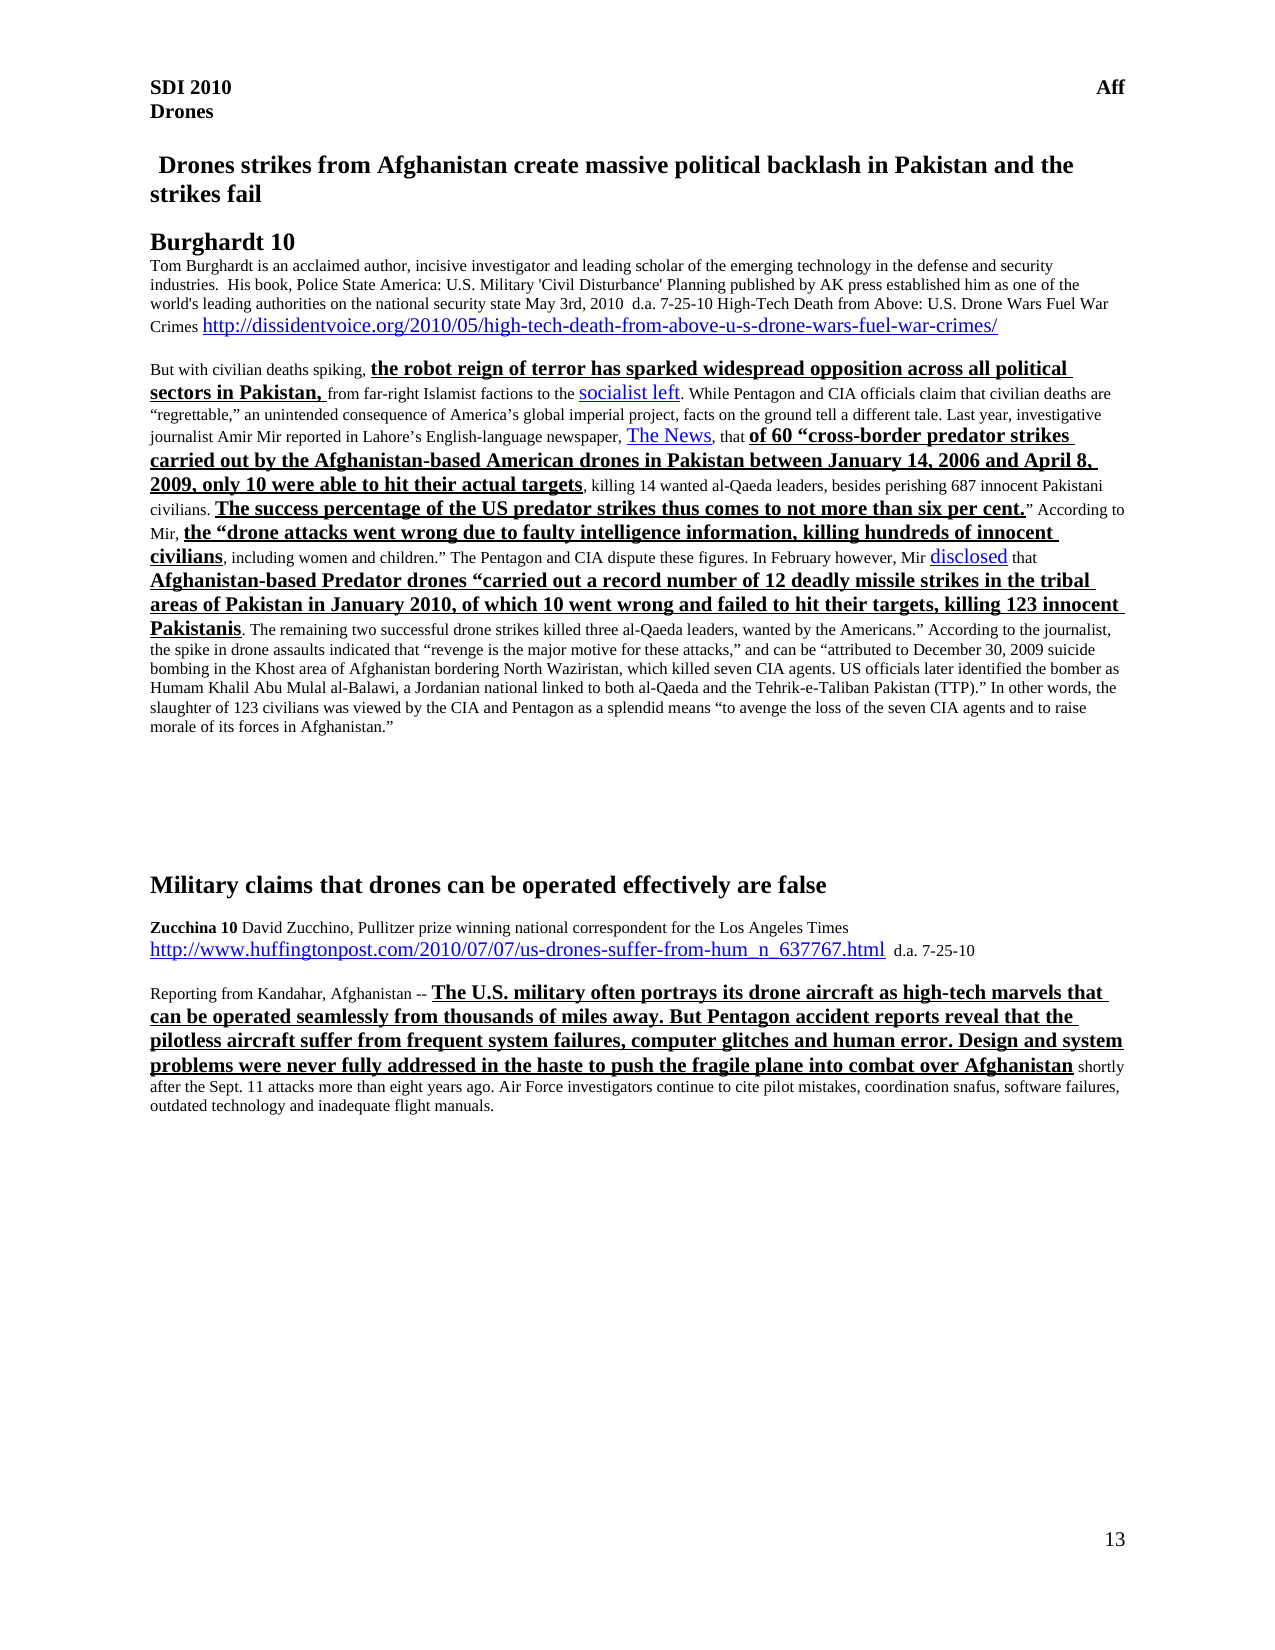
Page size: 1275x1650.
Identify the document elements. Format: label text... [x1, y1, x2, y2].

text Military claims that drones can be operated effectively are false [150, 870, 1125, 899]
text Reporting from Kandahar, Afghanistan -- The U.S. military often portrays its drone aircraft as high-tech marvels that can be operated seamlessly from thousands of miles away. But Pentagon accident reports reveal that the pilotless aircraft suffer from frequent system failures, computer glitches and human error. Design and system problems were never fully addressed in the haste to push the fragile plane into combat over Afghanistan shortly after the Sept. 11 attacks more than eight years ago. Air Force investigators continue to cite pilot mistakes, coordination snafus, software failures, outdated technology and inadequate flight manuals. [150, 980, 1125, 1115]
text Burghardt 10 [150, 227, 1125, 255]
text Tom Burghardt is an acclaimed author, incisive investigator and leading scholar of the emerging technology in the defense and security industries. His book, Police State America: U.S. Military 'Civil Disturbance' Planning published by AK press established him as one of the world's leading authorities on the national security state May 3rd, 2010 d.a. 7-25-10 High-Tech Death from Above: U.S. Drone Wars Fuel War Crimes http://dissidentvoice.org/2010/05/high-tech-death-from-above-u-s-drone-wars-fuel-war-crimes/ [150, 255, 1125, 337]
text But with civilian deaths spiking, the robot reign of terror has sparked widespread opposition across all political sectors in Pakistan, from far-right Islamist factions to the socialist left. While Pentagon and CIA officials claim that civilian deaths are “regrettable,” an unintended consequence of America’s global imperial project, facts on the ground tell a different tale. Last year, investigative journalist Amir Mir reported in Lahore’s English-language newspaper, The News, that of 60 “cross-border predator strikes carried out by the Afghanistan-based American drones in Pakistan between January 14, 2006 and April 8, 2009, only 10 were able to hit their actual targets, killing 14 wanted al-Qaeda leaders, besides perishing 687 innocent Pakistani civilians. The success percentage of the US predator strikes thus comes to not more than six per cent.” According to Mir, the “drone attacks went wrong due to faulty intelligence information, killing hundreds of innocent civilians, including women and children.” The Pentagon and CIA dispute these figures. In February however, Mir disclosed that Afghanistan-based Predator drones “carried out a record number of 12 deadly missile strikes in the tribal areas of Pakistan in January 2010, of which 10 went wrong and failed to hit their targets, killing 123 innocent Pakistanis. The remaining two successful drone strikes killed three al-Qaeda leaders, wanted by the Americans.” According to the journalist, the spike in drone assaults indicated that “revenge is the major motive for these attacks,” and can be “attributed to December 30, 2009 suicide bombing in the Khost area of Afghanistan bordering North Waziristan, which killed seven CIA agents. US officials later identified the bomber as Humam Khalil Abu Mulal al-Balawi, a Jordanian national linked to both al-Qaeda and the Tehrik-e-Taliban Pakistan (TTP).” In other words, the slaughter of 123 civilians was viewed by the CIA and Pentagon as a splendid means “to avenge the loss of the seven CIA agents and to raise morale of its forces in Afghanistan.” [150, 356, 1125, 613]
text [150, 150, 1125, 207]
text Zucchina 10 David Zucchino, Pullitzer prize winning national correspondent for the Los Angeles Times http://www.huffingtonpost.com/2010/07/07/us-drones-suffer-from-hum_n_637767.html d.a. 7-25-10 [150, 918, 1125, 961]
